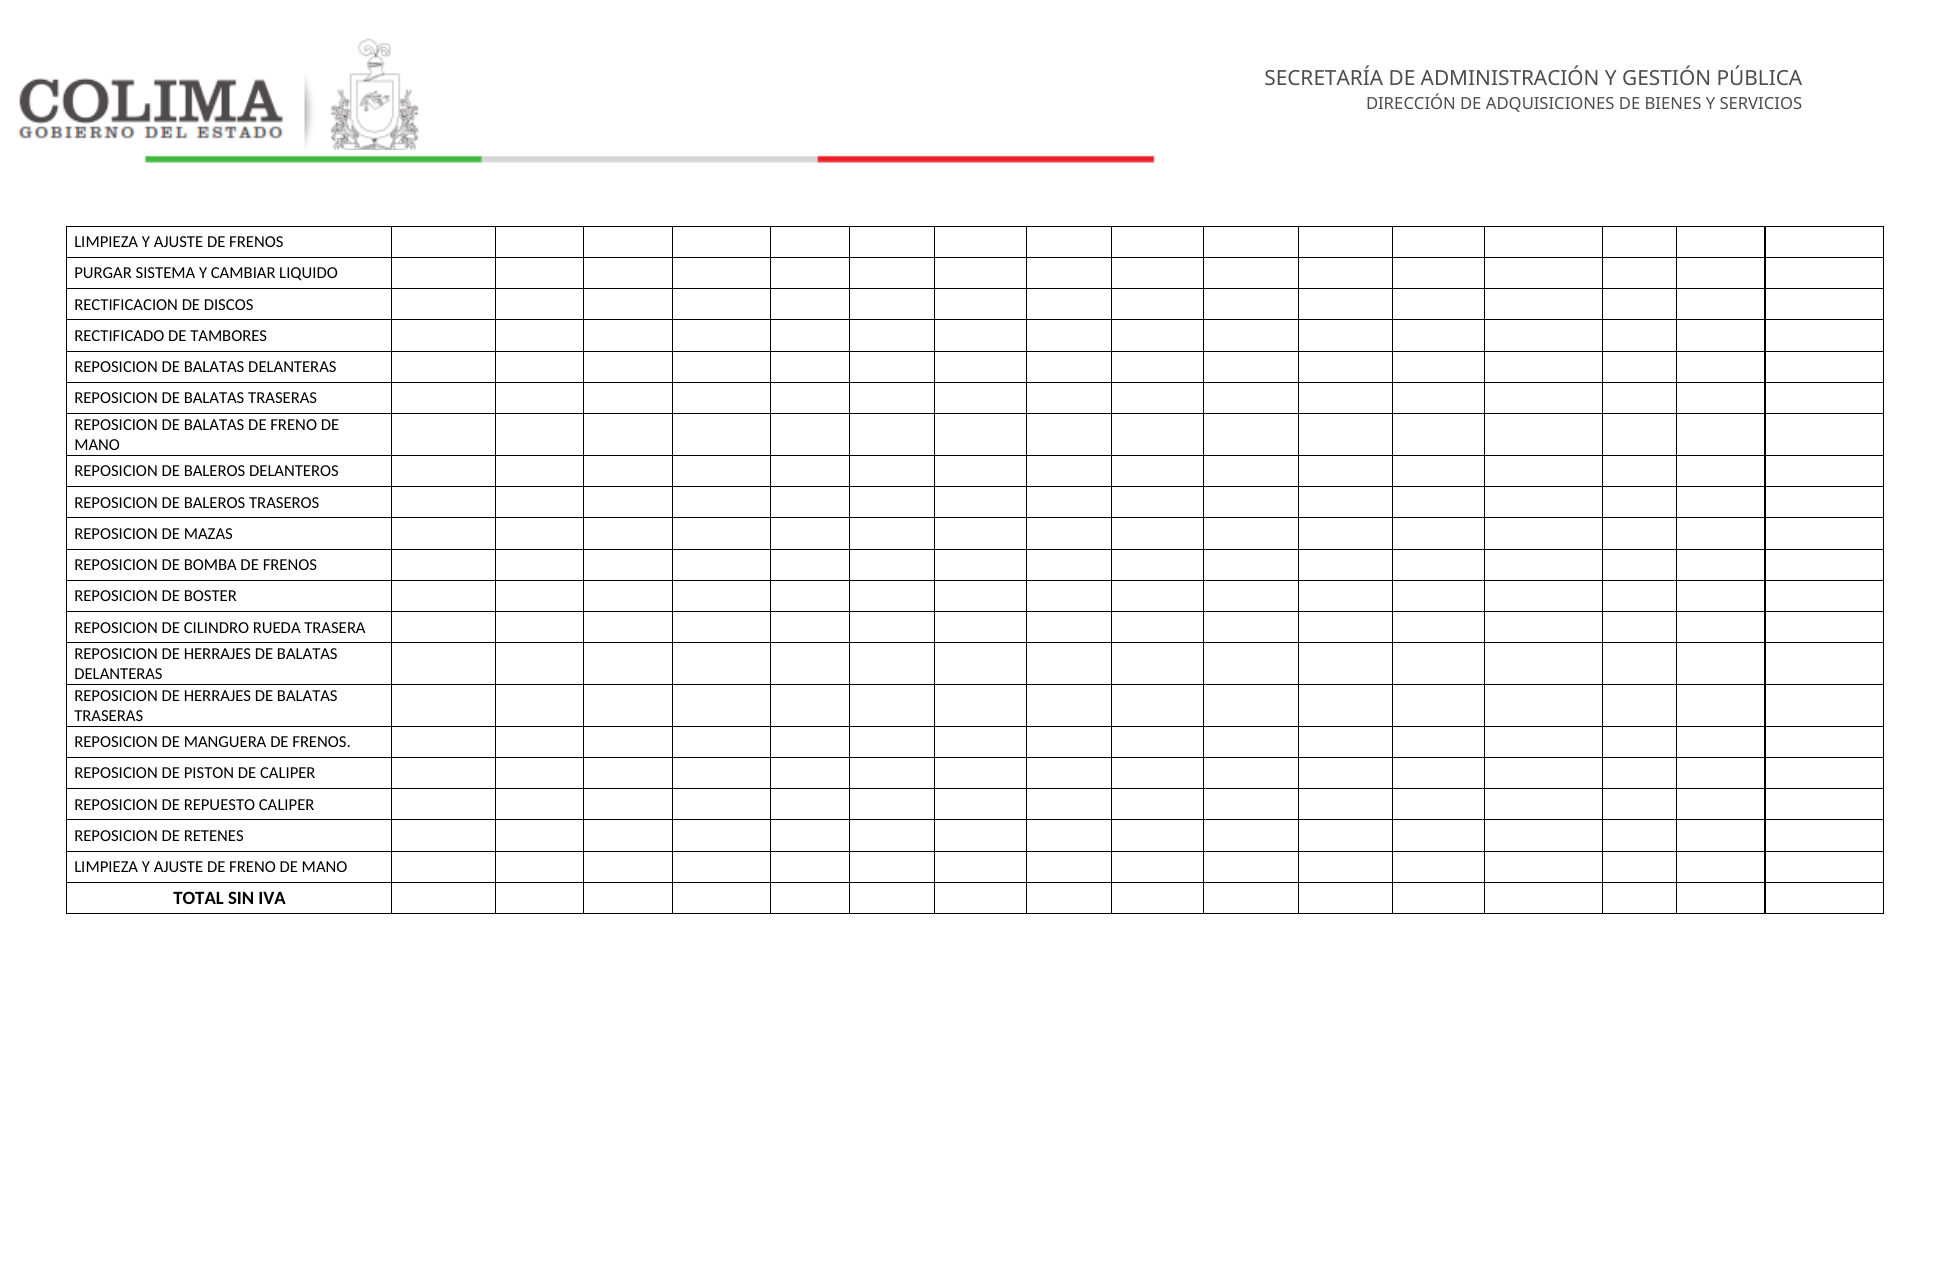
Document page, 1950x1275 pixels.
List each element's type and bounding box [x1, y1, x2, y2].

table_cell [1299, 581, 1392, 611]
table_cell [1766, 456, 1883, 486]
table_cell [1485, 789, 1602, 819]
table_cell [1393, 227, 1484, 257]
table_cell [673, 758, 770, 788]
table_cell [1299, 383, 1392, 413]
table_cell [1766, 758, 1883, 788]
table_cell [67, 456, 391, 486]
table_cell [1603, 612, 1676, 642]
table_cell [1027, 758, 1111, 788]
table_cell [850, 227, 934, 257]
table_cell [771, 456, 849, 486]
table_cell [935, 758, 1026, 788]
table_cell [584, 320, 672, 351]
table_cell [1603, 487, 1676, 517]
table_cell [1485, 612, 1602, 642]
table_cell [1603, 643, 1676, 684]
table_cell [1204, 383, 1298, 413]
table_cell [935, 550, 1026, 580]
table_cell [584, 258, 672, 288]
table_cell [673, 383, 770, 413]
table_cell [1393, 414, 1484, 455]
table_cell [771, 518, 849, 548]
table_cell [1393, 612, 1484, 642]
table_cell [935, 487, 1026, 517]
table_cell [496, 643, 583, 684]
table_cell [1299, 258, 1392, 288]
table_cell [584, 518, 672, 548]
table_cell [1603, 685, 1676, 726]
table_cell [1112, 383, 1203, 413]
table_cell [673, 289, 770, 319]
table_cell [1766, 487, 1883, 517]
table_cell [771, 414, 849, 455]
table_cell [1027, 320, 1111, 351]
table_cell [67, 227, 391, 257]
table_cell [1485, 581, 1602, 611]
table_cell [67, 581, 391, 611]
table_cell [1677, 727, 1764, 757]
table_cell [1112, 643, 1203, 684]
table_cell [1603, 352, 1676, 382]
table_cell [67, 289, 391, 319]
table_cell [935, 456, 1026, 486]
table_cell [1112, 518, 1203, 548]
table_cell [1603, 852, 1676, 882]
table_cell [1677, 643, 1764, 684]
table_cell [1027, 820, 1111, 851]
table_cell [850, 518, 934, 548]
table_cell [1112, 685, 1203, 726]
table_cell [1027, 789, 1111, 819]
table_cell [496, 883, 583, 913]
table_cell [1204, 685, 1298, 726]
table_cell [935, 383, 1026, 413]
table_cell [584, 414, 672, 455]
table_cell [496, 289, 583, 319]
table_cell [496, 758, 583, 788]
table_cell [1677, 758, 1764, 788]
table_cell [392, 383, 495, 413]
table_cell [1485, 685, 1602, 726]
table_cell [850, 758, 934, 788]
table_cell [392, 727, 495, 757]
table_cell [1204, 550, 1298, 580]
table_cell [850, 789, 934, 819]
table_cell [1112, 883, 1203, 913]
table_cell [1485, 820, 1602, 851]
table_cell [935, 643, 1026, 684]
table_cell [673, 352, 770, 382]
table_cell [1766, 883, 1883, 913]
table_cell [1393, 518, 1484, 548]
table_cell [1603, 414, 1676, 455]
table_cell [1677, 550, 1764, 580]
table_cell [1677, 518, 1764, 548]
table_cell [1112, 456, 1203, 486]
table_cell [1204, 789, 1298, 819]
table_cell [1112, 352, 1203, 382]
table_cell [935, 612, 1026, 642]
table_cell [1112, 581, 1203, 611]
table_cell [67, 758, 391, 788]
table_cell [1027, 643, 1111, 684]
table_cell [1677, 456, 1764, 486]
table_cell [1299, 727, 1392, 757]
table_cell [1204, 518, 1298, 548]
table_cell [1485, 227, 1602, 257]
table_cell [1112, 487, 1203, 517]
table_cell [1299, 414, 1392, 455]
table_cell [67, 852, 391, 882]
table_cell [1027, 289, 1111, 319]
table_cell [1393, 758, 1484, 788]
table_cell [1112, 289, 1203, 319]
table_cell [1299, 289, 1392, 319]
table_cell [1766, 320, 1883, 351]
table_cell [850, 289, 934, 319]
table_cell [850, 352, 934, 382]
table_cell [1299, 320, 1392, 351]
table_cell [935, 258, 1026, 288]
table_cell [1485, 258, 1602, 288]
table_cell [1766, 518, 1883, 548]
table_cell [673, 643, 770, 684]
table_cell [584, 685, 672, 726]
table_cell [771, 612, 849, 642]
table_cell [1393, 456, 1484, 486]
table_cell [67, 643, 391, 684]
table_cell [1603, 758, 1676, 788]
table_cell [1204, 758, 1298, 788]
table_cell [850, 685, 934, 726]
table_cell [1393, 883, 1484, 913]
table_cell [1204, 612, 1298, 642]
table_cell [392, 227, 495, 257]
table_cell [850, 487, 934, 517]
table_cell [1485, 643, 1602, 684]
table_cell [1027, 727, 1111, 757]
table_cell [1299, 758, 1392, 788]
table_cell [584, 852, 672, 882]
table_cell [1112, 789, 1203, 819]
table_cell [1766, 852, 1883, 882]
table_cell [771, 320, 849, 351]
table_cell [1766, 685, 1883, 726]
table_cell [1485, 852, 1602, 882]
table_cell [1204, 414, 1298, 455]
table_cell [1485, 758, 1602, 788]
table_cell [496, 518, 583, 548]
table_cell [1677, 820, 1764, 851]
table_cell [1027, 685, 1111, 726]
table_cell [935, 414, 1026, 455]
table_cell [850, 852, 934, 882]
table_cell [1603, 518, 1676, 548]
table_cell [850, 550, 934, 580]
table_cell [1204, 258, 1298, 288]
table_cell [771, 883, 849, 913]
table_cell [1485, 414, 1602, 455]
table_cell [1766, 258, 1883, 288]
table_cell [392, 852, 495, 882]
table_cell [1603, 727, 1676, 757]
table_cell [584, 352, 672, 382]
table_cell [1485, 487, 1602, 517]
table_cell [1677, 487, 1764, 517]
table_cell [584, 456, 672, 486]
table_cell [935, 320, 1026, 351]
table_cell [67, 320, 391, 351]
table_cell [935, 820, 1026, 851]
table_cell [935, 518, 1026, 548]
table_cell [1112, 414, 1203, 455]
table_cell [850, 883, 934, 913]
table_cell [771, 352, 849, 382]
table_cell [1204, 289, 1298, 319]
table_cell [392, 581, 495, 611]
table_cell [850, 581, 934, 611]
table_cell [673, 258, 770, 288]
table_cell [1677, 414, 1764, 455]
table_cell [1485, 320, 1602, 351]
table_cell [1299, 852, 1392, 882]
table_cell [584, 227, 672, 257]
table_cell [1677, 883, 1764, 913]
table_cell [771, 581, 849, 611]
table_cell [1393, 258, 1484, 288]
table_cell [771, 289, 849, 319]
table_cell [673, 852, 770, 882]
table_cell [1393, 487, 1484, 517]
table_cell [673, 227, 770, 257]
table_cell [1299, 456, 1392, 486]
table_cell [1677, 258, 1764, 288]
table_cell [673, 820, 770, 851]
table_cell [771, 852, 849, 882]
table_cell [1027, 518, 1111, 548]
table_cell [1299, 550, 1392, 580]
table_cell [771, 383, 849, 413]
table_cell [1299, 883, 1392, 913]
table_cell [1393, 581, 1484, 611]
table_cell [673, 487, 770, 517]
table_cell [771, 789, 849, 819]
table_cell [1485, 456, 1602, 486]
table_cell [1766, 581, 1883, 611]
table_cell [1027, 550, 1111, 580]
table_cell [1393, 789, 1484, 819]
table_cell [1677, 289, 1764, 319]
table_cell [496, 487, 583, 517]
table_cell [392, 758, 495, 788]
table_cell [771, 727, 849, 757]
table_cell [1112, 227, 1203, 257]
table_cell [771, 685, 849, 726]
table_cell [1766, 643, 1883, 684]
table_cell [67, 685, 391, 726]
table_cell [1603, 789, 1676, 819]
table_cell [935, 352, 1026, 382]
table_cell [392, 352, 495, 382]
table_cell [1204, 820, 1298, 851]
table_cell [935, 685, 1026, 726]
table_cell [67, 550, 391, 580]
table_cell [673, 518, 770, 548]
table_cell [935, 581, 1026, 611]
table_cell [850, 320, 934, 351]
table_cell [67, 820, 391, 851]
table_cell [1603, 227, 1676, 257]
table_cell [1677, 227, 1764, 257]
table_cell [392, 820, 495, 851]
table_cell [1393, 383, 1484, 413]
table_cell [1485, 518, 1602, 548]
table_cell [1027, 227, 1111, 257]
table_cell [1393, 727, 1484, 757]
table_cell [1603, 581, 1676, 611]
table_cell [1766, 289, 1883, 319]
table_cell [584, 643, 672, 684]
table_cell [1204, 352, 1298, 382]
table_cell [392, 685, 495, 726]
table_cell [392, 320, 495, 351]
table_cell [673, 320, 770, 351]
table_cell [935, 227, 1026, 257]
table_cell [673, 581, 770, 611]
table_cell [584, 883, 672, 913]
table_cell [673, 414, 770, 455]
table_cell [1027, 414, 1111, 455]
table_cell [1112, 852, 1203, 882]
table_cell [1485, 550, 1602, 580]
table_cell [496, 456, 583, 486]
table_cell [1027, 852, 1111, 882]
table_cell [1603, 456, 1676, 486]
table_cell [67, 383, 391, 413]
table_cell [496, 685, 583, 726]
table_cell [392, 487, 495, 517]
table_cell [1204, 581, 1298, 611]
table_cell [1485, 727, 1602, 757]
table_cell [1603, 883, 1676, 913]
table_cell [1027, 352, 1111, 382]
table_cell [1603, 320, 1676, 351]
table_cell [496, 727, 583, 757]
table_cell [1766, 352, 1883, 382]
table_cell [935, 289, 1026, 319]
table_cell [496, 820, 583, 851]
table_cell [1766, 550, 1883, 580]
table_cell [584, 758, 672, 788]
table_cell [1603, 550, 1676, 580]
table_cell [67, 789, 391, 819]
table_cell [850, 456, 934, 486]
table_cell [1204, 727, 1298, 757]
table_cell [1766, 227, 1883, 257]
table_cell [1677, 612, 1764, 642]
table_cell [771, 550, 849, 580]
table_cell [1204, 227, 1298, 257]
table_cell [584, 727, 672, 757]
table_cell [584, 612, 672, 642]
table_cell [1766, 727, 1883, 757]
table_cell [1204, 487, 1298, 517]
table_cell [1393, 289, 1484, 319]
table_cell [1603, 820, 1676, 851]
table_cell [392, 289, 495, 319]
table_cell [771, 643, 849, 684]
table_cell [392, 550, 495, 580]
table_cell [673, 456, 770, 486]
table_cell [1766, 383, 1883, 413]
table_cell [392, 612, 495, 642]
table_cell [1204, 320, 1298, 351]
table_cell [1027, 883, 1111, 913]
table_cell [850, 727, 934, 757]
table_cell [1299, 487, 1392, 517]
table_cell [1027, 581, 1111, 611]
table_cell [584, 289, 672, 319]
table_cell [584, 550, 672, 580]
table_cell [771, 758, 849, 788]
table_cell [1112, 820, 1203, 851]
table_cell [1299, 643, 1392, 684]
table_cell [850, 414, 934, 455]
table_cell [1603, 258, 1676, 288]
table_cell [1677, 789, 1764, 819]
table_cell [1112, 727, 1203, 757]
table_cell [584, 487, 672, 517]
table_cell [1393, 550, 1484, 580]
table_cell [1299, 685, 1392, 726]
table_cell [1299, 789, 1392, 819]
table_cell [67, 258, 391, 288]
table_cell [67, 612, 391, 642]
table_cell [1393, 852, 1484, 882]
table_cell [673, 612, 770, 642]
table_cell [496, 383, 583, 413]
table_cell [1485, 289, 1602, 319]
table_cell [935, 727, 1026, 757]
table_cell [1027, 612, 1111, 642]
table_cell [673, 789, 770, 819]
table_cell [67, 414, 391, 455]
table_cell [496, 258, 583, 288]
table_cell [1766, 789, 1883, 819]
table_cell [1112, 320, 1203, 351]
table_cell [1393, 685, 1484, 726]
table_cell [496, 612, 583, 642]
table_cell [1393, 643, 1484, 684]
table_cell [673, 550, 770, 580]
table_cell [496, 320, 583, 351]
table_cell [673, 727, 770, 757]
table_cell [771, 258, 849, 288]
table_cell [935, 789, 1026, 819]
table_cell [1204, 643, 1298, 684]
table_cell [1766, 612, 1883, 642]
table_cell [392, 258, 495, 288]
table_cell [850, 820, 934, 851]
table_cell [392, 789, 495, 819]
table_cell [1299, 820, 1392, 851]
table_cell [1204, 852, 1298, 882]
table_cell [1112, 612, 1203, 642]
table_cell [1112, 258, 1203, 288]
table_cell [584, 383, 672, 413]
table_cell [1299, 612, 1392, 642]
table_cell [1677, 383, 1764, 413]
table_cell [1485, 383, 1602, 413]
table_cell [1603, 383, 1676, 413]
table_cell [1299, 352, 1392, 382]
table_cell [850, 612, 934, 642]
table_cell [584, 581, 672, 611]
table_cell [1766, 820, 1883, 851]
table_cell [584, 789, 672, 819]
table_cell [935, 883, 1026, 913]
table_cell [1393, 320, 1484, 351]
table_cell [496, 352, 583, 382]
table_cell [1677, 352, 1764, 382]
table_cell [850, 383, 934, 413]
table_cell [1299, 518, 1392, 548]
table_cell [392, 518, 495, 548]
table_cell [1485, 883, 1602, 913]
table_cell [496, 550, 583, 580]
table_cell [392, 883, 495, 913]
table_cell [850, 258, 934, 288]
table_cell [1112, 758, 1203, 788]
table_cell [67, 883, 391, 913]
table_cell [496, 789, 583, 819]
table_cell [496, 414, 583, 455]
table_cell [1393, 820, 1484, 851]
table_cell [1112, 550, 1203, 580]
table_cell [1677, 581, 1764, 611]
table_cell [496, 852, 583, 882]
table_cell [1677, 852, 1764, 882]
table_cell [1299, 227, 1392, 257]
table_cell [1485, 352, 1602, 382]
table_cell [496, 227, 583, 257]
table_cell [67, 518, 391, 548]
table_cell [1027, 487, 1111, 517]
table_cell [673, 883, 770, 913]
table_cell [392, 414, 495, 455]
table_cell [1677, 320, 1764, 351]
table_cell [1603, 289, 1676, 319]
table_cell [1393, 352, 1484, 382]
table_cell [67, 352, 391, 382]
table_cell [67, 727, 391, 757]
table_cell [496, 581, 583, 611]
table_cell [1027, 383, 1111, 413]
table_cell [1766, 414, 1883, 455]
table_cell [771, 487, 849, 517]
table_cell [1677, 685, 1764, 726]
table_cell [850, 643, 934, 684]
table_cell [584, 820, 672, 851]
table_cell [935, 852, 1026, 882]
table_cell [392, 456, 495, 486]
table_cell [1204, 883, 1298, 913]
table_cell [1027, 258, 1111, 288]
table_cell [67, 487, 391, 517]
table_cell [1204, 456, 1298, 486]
picture [6, 36, 1160, 171]
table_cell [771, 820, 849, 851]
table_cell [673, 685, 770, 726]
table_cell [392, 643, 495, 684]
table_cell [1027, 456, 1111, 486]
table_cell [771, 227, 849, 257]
